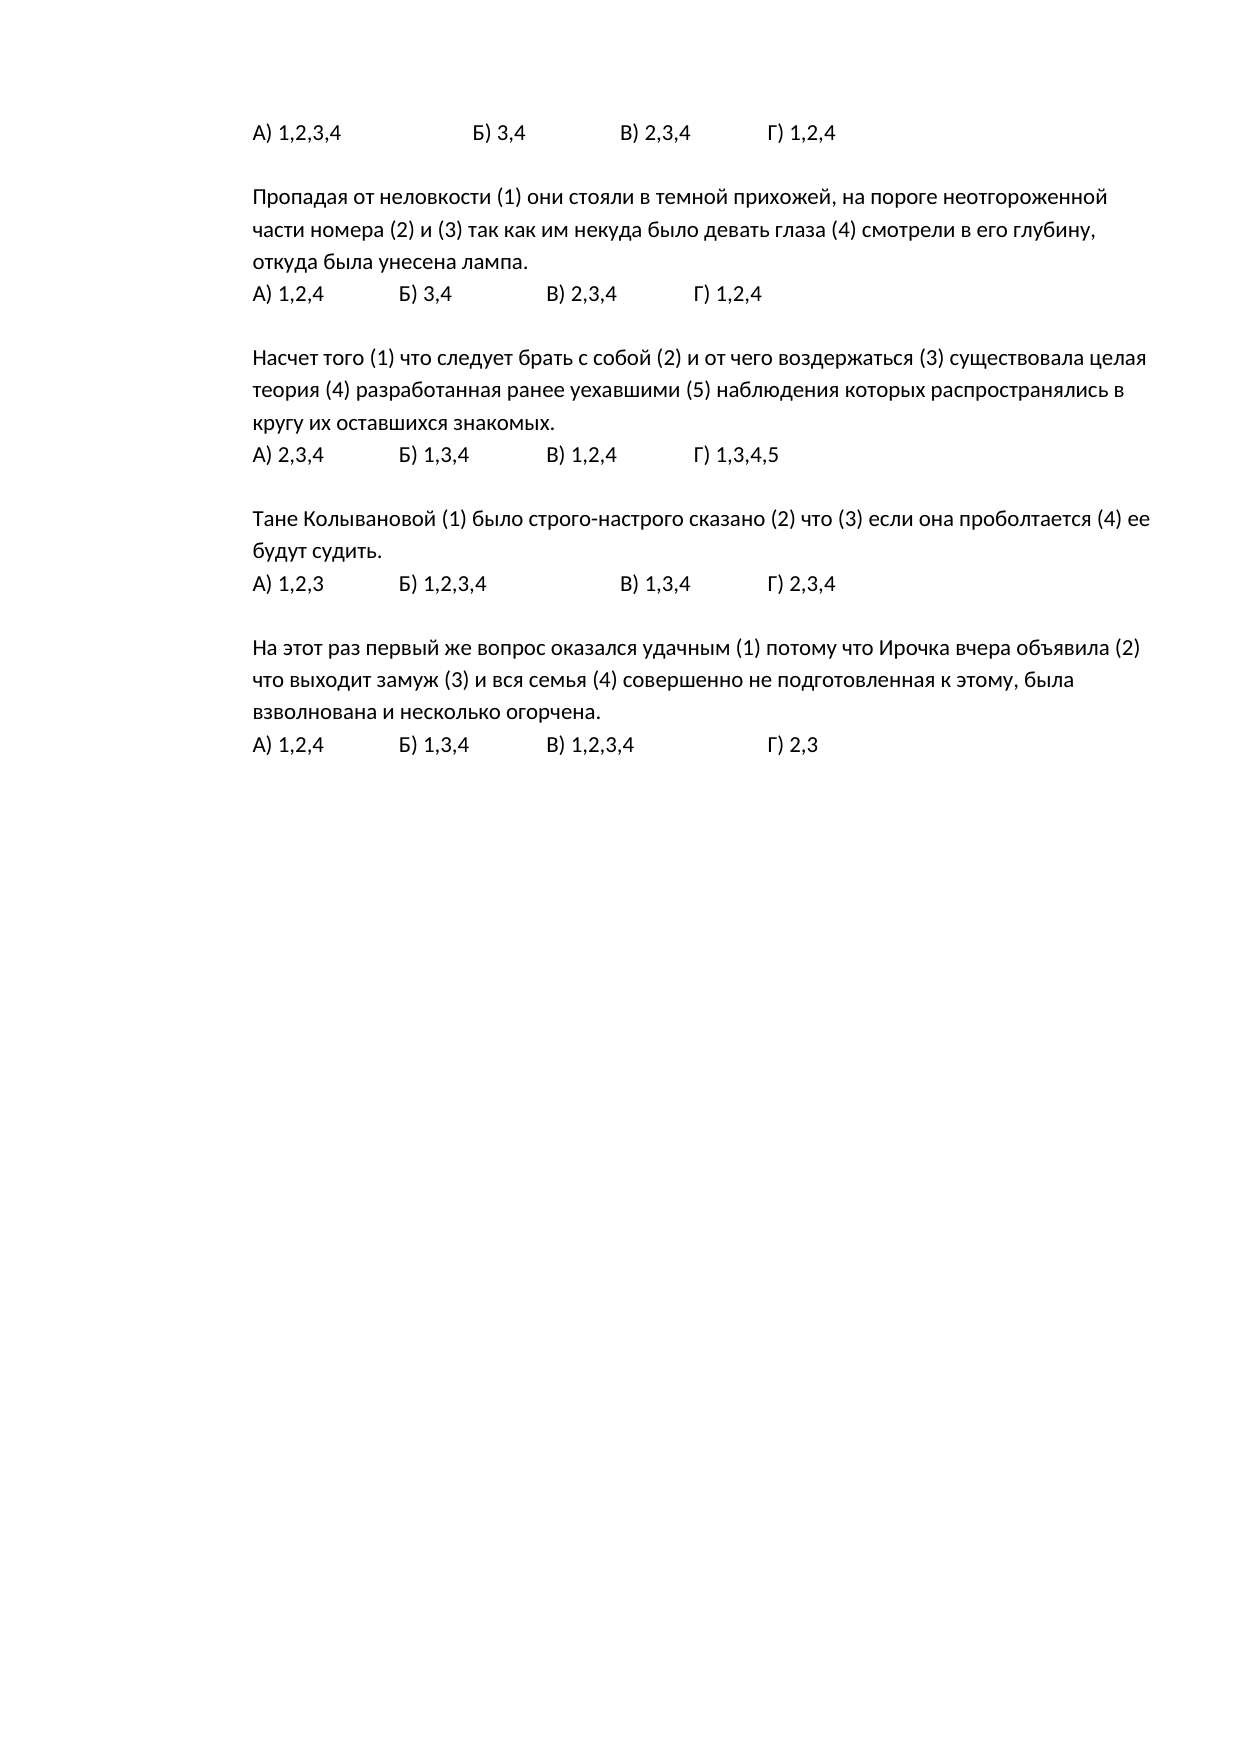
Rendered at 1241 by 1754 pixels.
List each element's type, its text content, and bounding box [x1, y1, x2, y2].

list А) 2,3,4 Б) 1,3,4 В) 1,2,4 Г) 1,3,4,5 [252, 440, 1152, 468]
list А) 1,2,4 Б) 1,3,4 В) 1,2,3,4 Г) 2,3 [252, 730, 1152, 758]
list Насчет того (1) что следует брать с собой (2) и от чего воздержаться (3) существовала целая теория (4) разработанная ранее уехавшими (5) наблюдения которых распространялись в кругу их оставшихся знакомых. [252, 343, 1152, 436]
list А) 1,2,4 Б) 3,4 В) 2,3,4 Г) 1,2,4 [252, 279, 1152, 307]
list Тане Колывановой (1) было строго-настрого сказано (2) что (3) если она проболтается (4) ее будут судить. [252, 504, 1152, 564]
list Пропадая от неловкости (1) они стояли в темной прихожей, на пороге неотгороженной части номера (2) и (3) так как им некуда было девать глаза (4) смотрели в его глубину, откуда была унесена лампа. [252, 182, 1152, 275]
list А) 1,2,3,4 Б) 3,4 В) 2,3,4 Г) 1,2,4 [252, 118, 1152, 146]
list На этот раз первый же вопрос оказался удачным (1) потому что Ирочка вчера объявила (2) что выходит замуж (3) и вся семья (4) совершенно не подготовленная к этому, была взволнована и несколько огорчена. [252, 633, 1152, 726]
list А) 1,2,3 Б) 1,2,3,4 В) 1,3,4 Г) 2,3,4 [252, 569, 1152, 597]
